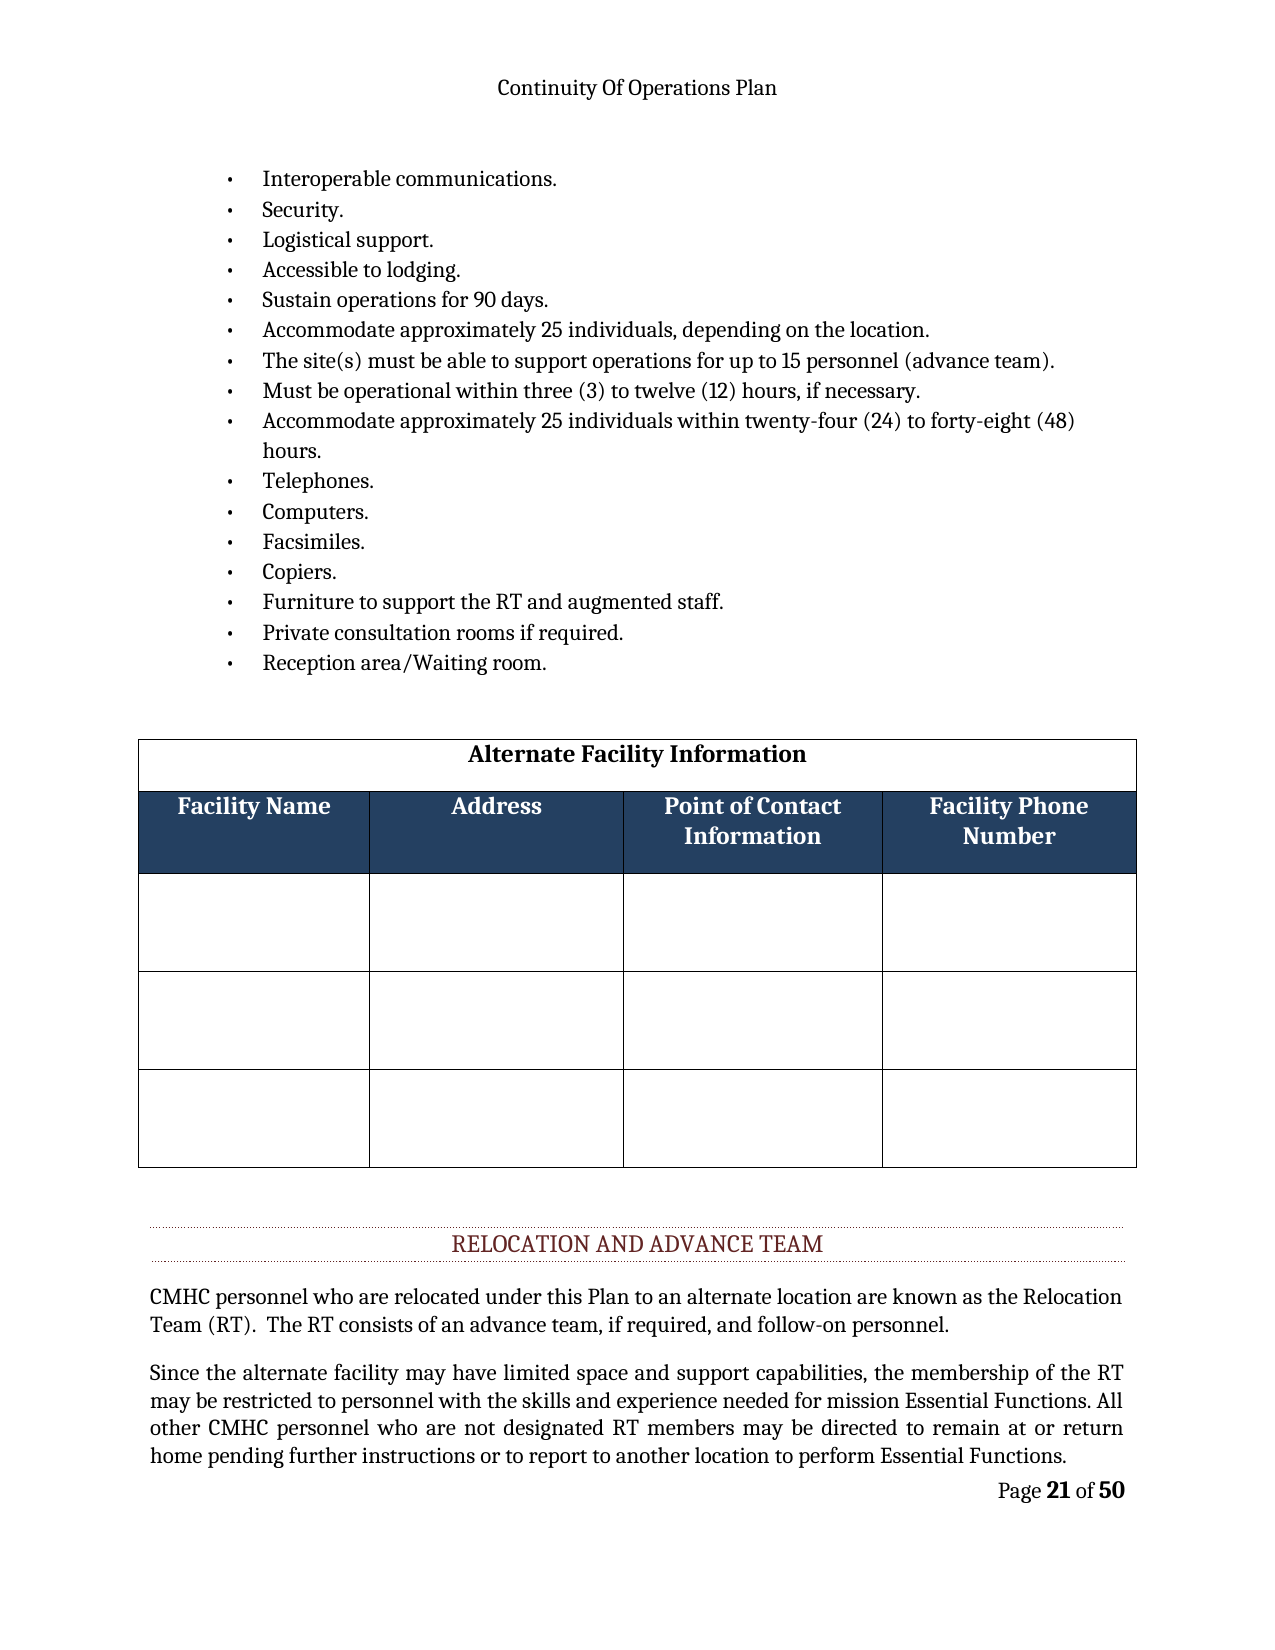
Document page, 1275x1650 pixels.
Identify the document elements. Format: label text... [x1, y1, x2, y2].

text CMHC personnel who are relocated under this Plan to an alternate location are known as the Relocation Team (RT). The RT consists of an advance team, if required, and follow-on personnel. [150, 1284, 1125, 1338]
table_cell [624, 874, 882, 971]
table_cell Facility Name [139, 792, 369, 873]
list Computers. [225, 498, 1125, 525]
list Telephones. [225, 468, 1125, 494]
subtitle Relocation and Advance Team [150, 1227, 1125, 1262]
list Security. [225, 196, 1125, 223]
table_cell [139, 1070, 369, 1167]
list Must be operational within three (3) to twelve (12) hours, if necessary. [225, 378, 1125, 404]
table_cell [883, 972, 1136, 1069]
table_cell Point of Contact Information [624, 792, 882, 873]
table_cell [139, 874, 369, 971]
list Facsimiles. [225, 529, 1125, 555]
table_cell [883, 1070, 1136, 1167]
list Copiers. [225, 559, 1125, 585]
list Logistical support. [225, 227, 1125, 253]
table_header Alternate Facility Information [139, 740, 1136, 791]
table_cell [370, 1070, 623, 1167]
table_cell Facility Phone Number [883, 792, 1136, 873]
list The site(s) must be able to support operations for up to 15 personnel (advance team). [225, 347, 1125, 374]
list Accessible to lodging. [225, 257, 1125, 283]
list Interoperable communications. [225, 166, 1125, 192]
list Sustain operations for 90 days. [225, 287, 1125, 313]
list Accommodate approximately 25 individuals within twenty-four (24) to forty-eight (48) hours. [225, 408, 1125, 464]
table_cell [370, 972, 623, 1069]
table_cell Address [370, 792, 623, 873]
table_cell [139, 972, 369, 1069]
text Since the alternate facility may have limited space and support capabilities, the membership of the RT may be restricted to personnel with the skills and experience needed for mission Essential Functions. All other CMHC personnel who are not designated RT members may be directed to remain at or return home pending further instructions or to report to another location to perform Essential Functions. [150, 1360, 1125, 1469]
table_cell [624, 972, 882, 1069]
table_cell [370, 874, 623, 971]
list Private consultation rooms if required. [225, 619, 1125, 646]
table_cell [883, 874, 1136, 971]
list Reception area/Waiting room. [225, 649, 1125, 676]
list Furniture to support the RT and augmented staff. [225, 589, 1125, 615]
list Accommodate approximately 25 individuals, depending on the location. [225, 317, 1125, 343]
table_cell [624, 1070, 882, 1167]
